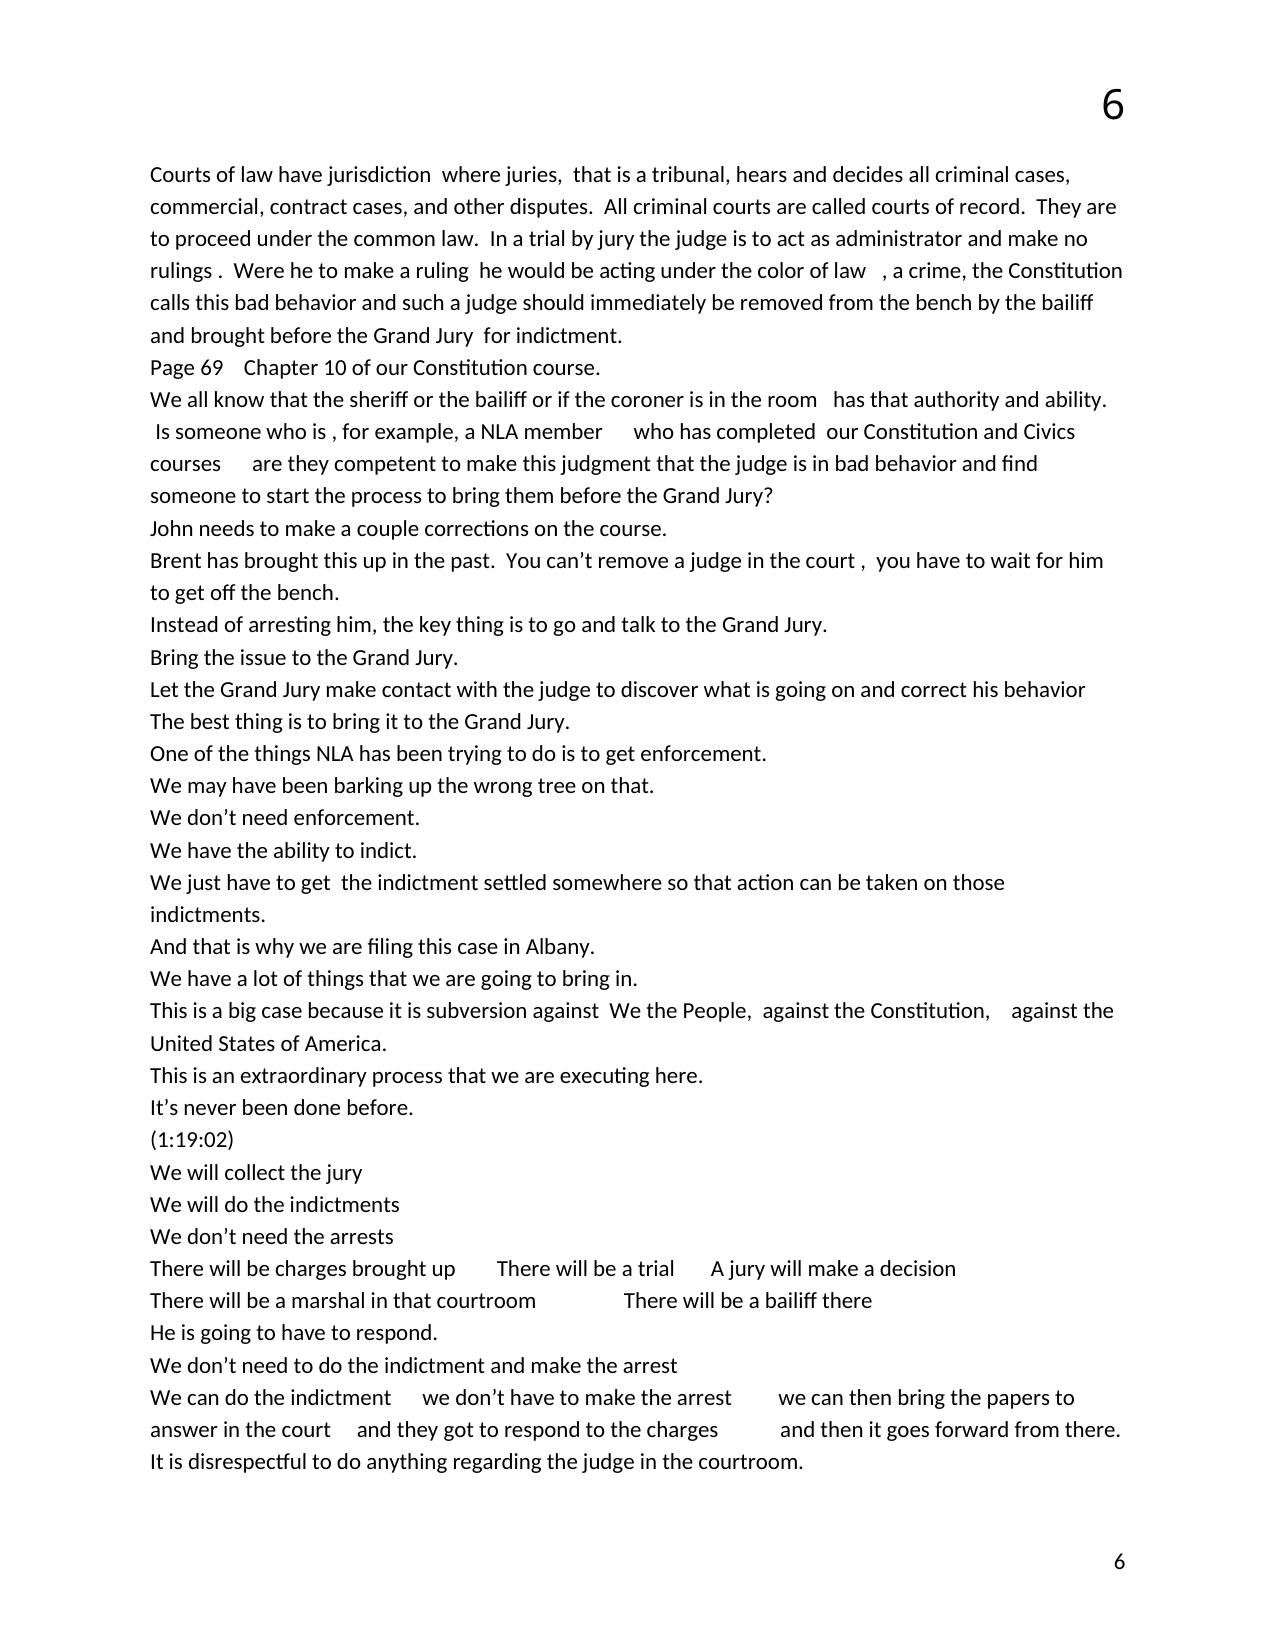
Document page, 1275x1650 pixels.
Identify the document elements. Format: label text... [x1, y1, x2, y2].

text There will be charges brought up There will be a trial A jury will make a decision [150, 1254, 1125, 1282]
text Courts of law have jurisdiction where juries, that is a tribunal, hears and decides all criminal cases, commercial, contract cases, and other disputes. All criminal courts are called courts of record. They are to proceed under the common law. In a trial by jury the judge is to act as administrator and make no rulings . Were he to make a ruling he would be acting under the color of law , a crime, the Constitution calls this bad behavior and such a judge should immediately be removed from the bench by the bailiff and brought before the Grand Jury for indictment. [150, 160, 1125, 349]
text This is a big case because it is subversion against We the People, against the Constitution, against the United States of America. [150, 997, 1125, 1057]
text (1:19:02) [150, 1125, 1125, 1153]
text John needs to make a couple corrections on the course. [150, 514, 1125, 542]
text Bring the issue to the Grand Jury. [150, 643, 1125, 671]
text Page 69 Chapter 10 of our Constitution course. [150, 353, 1125, 381]
text This is an extraordinary process that we are executing here. [150, 1061, 1125, 1089]
text Instead of arresting him, the key thing is to go and talk to the Grand Jury. [150, 610, 1125, 638]
text We will do the indictments [150, 1190, 1125, 1218]
text We have the ability to indict. [150, 836, 1125, 864]
text We don’t need to do the indictment and make the arrest [150, 1351, 1125, 1379]
text Is someone who is , for example, a NLA member who has completed our Constitution and Civics courses are they competent to make this judgment that the judge is in bad behavior and find someone to start the process to bring them before the Grand Jury? [150, 417, 1125, 510]
text We will collect the jury [150, 1158, 1125, 1186]
text We just have to get the indictment settled somewhere so that action can be taken on those indictments. [150, 868, 1125, 928]
text It’s never been done before. [150, 1093, 1125, 1121]
text We all know that the sheriff or the bailiff or if the coroner is in the room has that authority and ability. [150, 385, 1125, 413]
text There will be a marshal in that courtroom There will be a bailiff there [150, 1286, 1125, 1314]
text It is disrespectful to do anything regarding the judge in the courtroom. [150, 1447, 1125, 1475]
text We don’t need the arrests [150, 1222, 1125, 1250]
text And that is why we are filing this case in Albany. [150, 932, 1125, 960]
text We don’t need enforcement. [150, 803, 1125, 832]
text Brent has brought this up in the past. You can’t remove a judge in the court , you have to wait for him to get off the bench. [150, 546, 1125, 606]
text We have a lot of things that we are going to bring in. [150, 964, 1125, 992]
text We may have been barking up the wrong tree on that. [150, 771, 1125, 799]
text Let the Grand Jury make contact with the judge to discover what is going on and correct his behavior [150, 675, 1125, 703]
text The best thing is to bring it to the Grand Jury. [150, 707, 1125, 735]
text We can do the indictment we don’t have to make the arrest we can then bring the papers to answer in the court and they got to respond to the charges and then it goes forward from there. [150, 1383, 1125, 1443]
text He is going to have to respond. [150, 1318, 1125, 1347]
text One of the things NLA has been trying to do is to get enforcement. [150, 739, 1125, 767]
